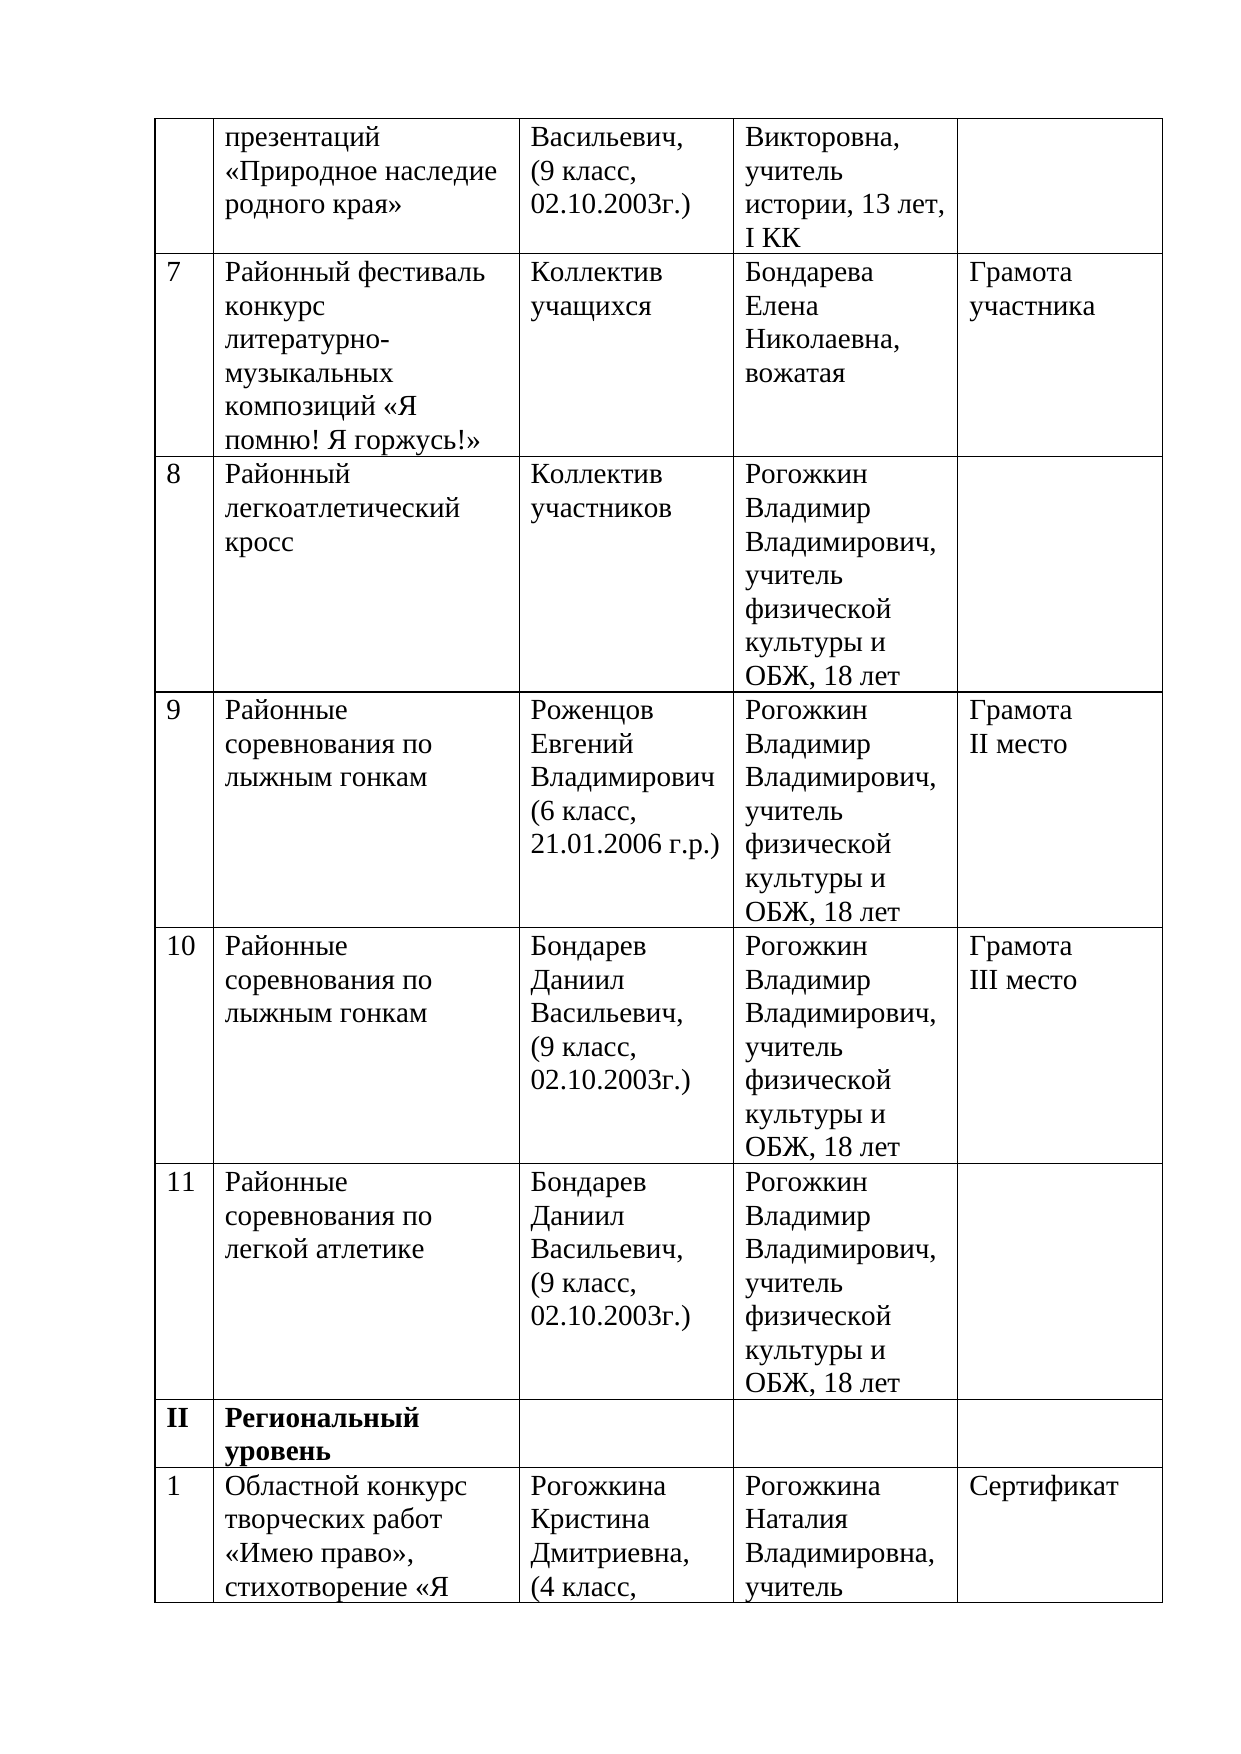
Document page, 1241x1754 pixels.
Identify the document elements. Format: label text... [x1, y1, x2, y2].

table_cell 9 [156, 693, 213, 927]
table_cell Районные соревнования по лыжным гонкам [214, 928, 519, 1163]
table_cell [958, 1400, 1162, 1467]
table_cell Рогожкин Владимир Владимирович, учитель физической культуры и ОБЖ, 18 лет [734, 693, 957, 927]
table_cell Рогожкин Владимир Владимирович, учитель физической культуры и ОБЖ, 18 лет [734, 457, 957, 691]
table_cell Районный легкоатлетический кросс [214, 457, 519, 691]
table_cell Грамота III место [958, 928, 1162, 1163]
table_cell Грамота II место [958, 693, 1162, 927]
table_cell 7 [156, 254, 213, 456]
table_cell Коллектив участников [520, 457, 733, 691]
table_cell [520, 1400, 733, 1467]
table_cell Грамота участника [958, 254, 1162, 456]
table_cell II [156, 1400, 213, 1467]
table_cell 10 [156, 928, 213, 1163]
table_cell [958, 1164, 1162, 1399]
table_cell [520, 119, 733, 253]
table_cell Сертификат [958, 1468, 1162, 1602]
table_cell Рогожкин Владимир Владимирович, учитель физической культуры и ОБЖ, 18 лет [734, 1164, 957, 1399]
table_cell [734, 1400, 957, 1467]
table_cell Рогожкин Владимир Владимирович, учитель физической культуры и ОБЖ, 18 лет [734, 928, 957, 1163]
table_cell [958, 457, 1162, 691]
table_cell Коллектив учащихся [520, 254, 733, 456]
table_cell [734, 119, 957, 253]
table_cell Районный фестиваль конкурс литературно-музыкальных композиций «Я помню! Я горжусь!» [214, 254, 519, 456]
table_cell Бондарев Даниил Васильевич, (9 класс, 02.10.2003г.) [520, 1164, 733, 1399]
table_cell 6 [156, 119, 213, 253]
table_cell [734, 1468, 957, 1602]
table_cell Районные соревнования по лыжным гонкам [214, 693, 519, 927]
table_cell Роженцов Евгений Владимирович (6 класс, 21.01.2006 г.р.) [520, 693, 733, 927]
table_cell Районные соревнования по легкой атлетике [214, 1164, 519, 1399]
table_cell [214, 119, 519, 253]
table_cell Бондарева Елена Николаевна, вожатая [734, 254, 957, 456]
table_cell 8 [156, 457, 213, 691]
table_cell [958, 119, 1162, 253]
table_cell Региональный уровень [214, 1400, 519, 1467]
table_cell Бондарев Даниил Васильевич, (9 класс, 02.10.2003г.) [520, 928, 733, 1163]
table_cell 1 [156, 1468, 213, 1602]
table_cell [214, 1468, 519, 1602]
table_cell 11 [156, 1164, 213, 1399]
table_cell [520, 1468, 733, 1602]
